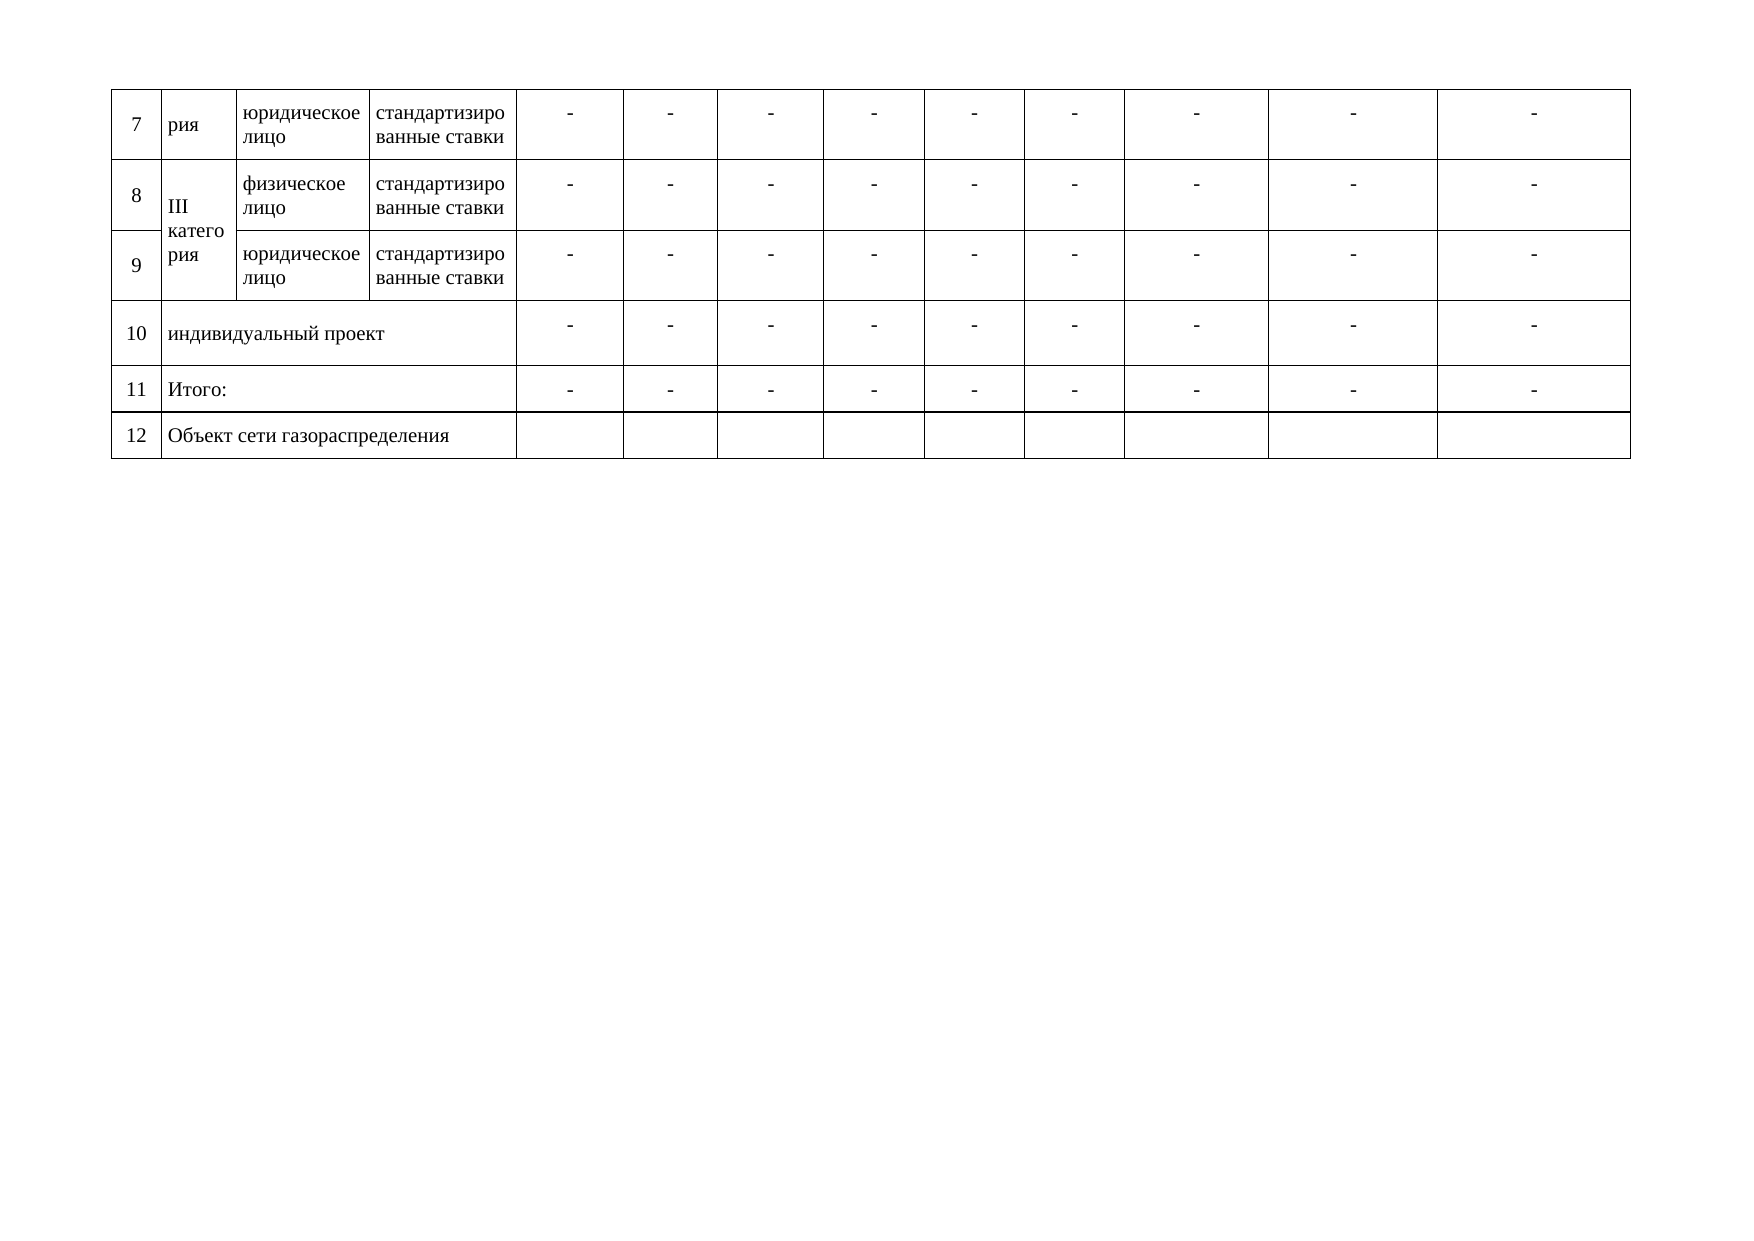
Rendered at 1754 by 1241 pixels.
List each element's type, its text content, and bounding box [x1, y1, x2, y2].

table_cell - [925, 231, 1024, 300]
table_cell - [1125, 90, 1268, 159]
table_cell - [1438, 90, 1630, 159]
table_cell - [718, 90, 823, 159]
table_cell [624, 413, 717, 458]
table_cell - [1438, 366, 1630, 411]
table_cell - [1025, 301, 1124, 365]
table_cell - [1025, 90, 1124, 159]
table_cell - [1269, 366, 1437, 411]
table_cell - [824, 301, 924, 365]
table_cell [517, 413, 623, 458]
table_cell - [1269, 90, 1437, 159]
table_cell 10 [112, 301, 161, 365]
table_cell - [624, 160, 717, 229]
table_cell - [1125, 160, 1268, 229]
table_cell - [1269, 160, 1437, 229]
table_cell - [718, 366, 823, 411]
table_cell - [824, 90, 924, 159]
table_cell Итого: [162, 366, 516, 411]
table_cell - [1438, 301, 1630, 365]
table_cell [1269, 413, 1437, 458]
table_cell [1438, 413, 1630, 458]
table_cell Объект сети газораспределения [162, 413, 516, 458]
table_cell юридическое лицо [237, 90, 369, 159]
table_cell - [517, 301, 623, 365]
table_cell физическое лицо [237, 160, 369, 229]
table_cell - [718, 231, 823, 300]
table_cell 11 [112, 366, 161, 411]
table_cell [925, 413, 1024, 458]
table_cell - [624, 366, 717, 411]
table_cell - [925, 90, 1024, 159]
table_cell - [517, 231, 623, 300]
table_cell - [1438, 231, 1630, 300]
table_cell - [1438, 160, 1630, 229]
table_cell [1025, 413, 1124, 458]
table_cell [1125, 413, 1268, 458]
table_cell стандартизированные ставки [370, 231, 516, 300]
table_cell - [624, 231, 717, 300]
table_cell - [1025, 366, 1124, 411]
table_cell II категория [162, 90, 236, 159]
table_cell - [925, 366, 1024, 411]
table_cell 12 [112, 413, 161, 458]
table_cell - [1025, 160, 1124, 229]
table_cell - [1125, 231, 1268, 300]
table_cell 9 [112, 231, 161, 300]
table_cell - [624, 90, 717, 159]
table_cell юридическое лицо [237, 231, 369, 300]
table_cell - [1025, 231, 1124, 300]
table_cell - [1269, 231, 1437, 300]
table_cell - [824, 160, 924, 229]
table_cell III категория [162, 160, 236, 300]
table_cell 8 [112, 160, 161, 229]
table_cell индивидуальный проект [162, 301, 516, 365]
table_cell - [1125, 301, 1268, 365]
table_cell - [517, 366, 623, 411]
table_cell - [824, 366, 924, 411]
table_cell - [1269, 301, 1437, 365]
table_cell - [517, 160, 623, 229]
table_cell 7 [112, 90, 161, 159]
table_cell - [718, 301, 823, 365]
table_cell [824, 413, 924, 458]
table_cell - [624, 301, 717, 365]
table_cell стандартизированные ставки [370, 160, 516, 229]
table_cell - [824, 231, 924, 300]
table_cell - [1125, 366, 1268, 411]
table_cell - [925, 301, 1024, 365]
table_cell - [718, 160, 823, 229]
table_cell - [517, 90, 623, 159]
table_cell [718, 413, 823, 458]
table_cell - [925, 160, 1024, 229]
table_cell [370, 90, 516, 159]
